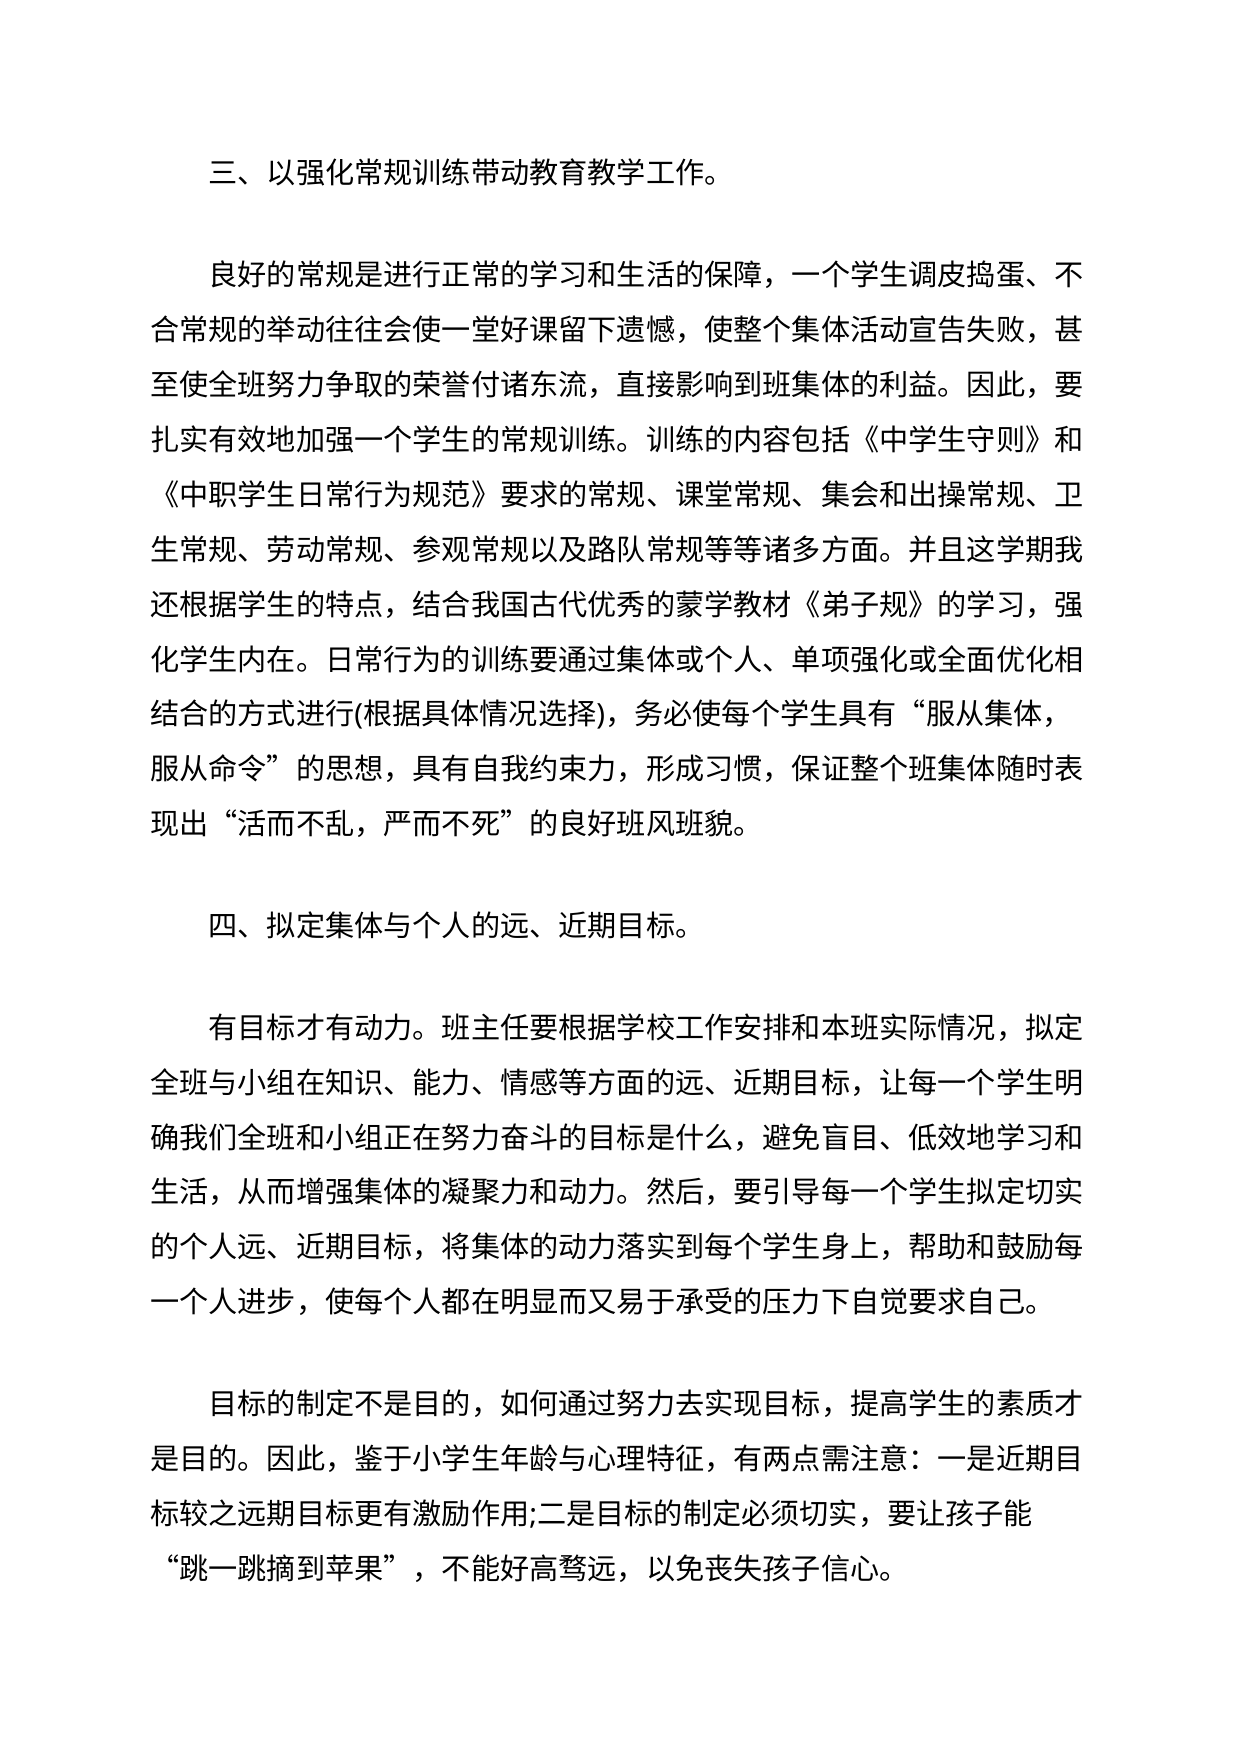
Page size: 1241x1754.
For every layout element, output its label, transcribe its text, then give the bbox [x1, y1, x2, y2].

text 目标的制定不是目的，如何通过努力去实现目标，提高学生的素质才是目的。因此，鉴于小学生年龄与心理特征，有两点需注意：一是近期目标较之远期目标更有激励作用;二是目标的制定必须切实，要让孩子能“跳一跳摘到苹果”，不能好高骛远，以免丧失孩子信心。 [150, 1381, 1090, 1588]
text 良好的常规是进行正常的学习和生活的保障，一个学生调皮捣蛋、不合常规的举动往往会使一堂好课留下遗憾，使整个集体活动宣告失败，甚至使全班努力争取的荣誉付诸东流，直接影响到班集体的利益。因此，要扎实有效地加强一个学生的常规训练。训练的内容包括《中学生守则》和《中职学生日常行为规范》要求的常规、课堂常规、集会和出操常规、卫生常规、劳动常规、参观常规以及路队常规等等诸多方面。并且这学期我还根据学生的特点，结合我国古代优秀的蒙学教材《弟子规》的学习，强化学生内在。日常行为的训练要通过集体或个人、单项强化或全面优化相结合的方式进行(根据具体情况选择)，务必使每个学生具有“服从集体，服从命令”的思想，具有自我约束力，形成习惯，保证整个班集体随时表现出“活而不乱，严而不死”的良好班风班貌。 [150, 252, 1090, 843]
text 三、以强化常规训练带动教育教学工作。 [150, 150, 1090, 192]
text 四、拟定集体与个人的远、近期目标。 [150, 903, 1090, 945]
text 有目标才有动力。班主任要根据学校工作安排和本班实际情况，拟定全班与小组在知识、能力、情感等方面的远、近期目标，让每一个学生明确我们全班和小组正在努力奋斗的目标是什么，避免盲目、低效地学习和生活，从而增强集体的凝聚力和动力。然后，要引导每一个学生拟定切实的个人远、近期目标，将集体的动力落实到每个学生身上，帮助和鼓励每一个人进步，使每个人都在明显而又易于承受的压力下自觉要求自己。 [150, 1004, 1090, 1321]
